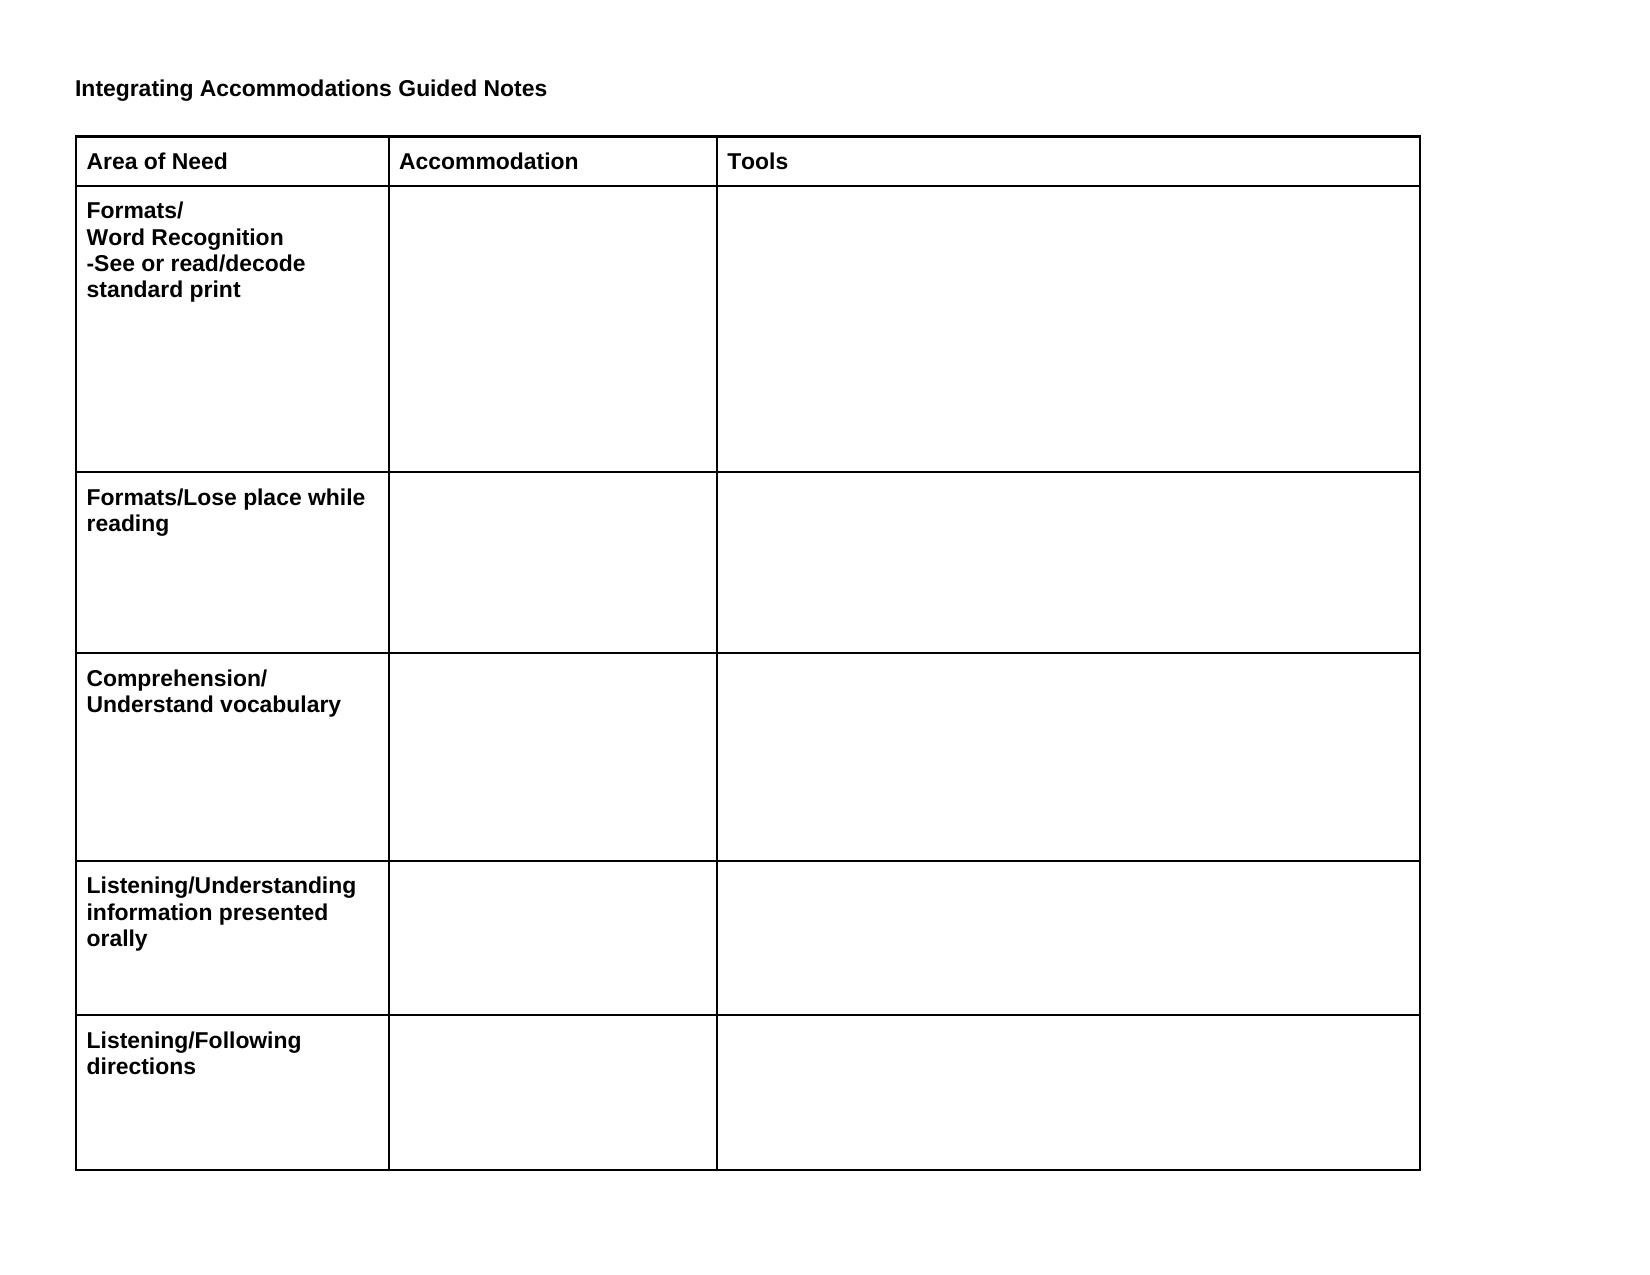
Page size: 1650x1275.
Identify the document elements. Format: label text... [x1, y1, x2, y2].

table_cell [390, 654, 716, 859]
table_cell [718, 654, 1419, 859]
table_cell [718, 187, 1419, 471]
table_cell Formats/ Word Recognition -See or read/decode standard print [77, 187, 388, 471]
table_cell Formats/Lose place while reading [77, 473, 388, 652]
table_cell [718, 862, 1419, 1014]
table_cell [390, 187, 716, 471]
table_cell Listening/Following directions [77, 1016, 388, 1169]
table_header Area of Need [77, 138, 388, 185]
table_header Accommodation [390, 138, 716, 185]
table_cell [718, 1016, 1419, 1169]
table_header Tools [718, 138, 1419, 185]
table_cell [390, 1016, 716, 1169]
table_cell Listening/Understanding information presented orally [77, 862, 388, 1014]
table_cell [718, 473, 1419, 652]
table_cell [390, 862, 716, 1014]
table_cell [390, 473, 716, 652]
text Integrating Accommodations Guided Notes [75, 75, 1575, 101]
table_cell Comprehension/ Understand vocabulary [77, 654, 388, 859]
